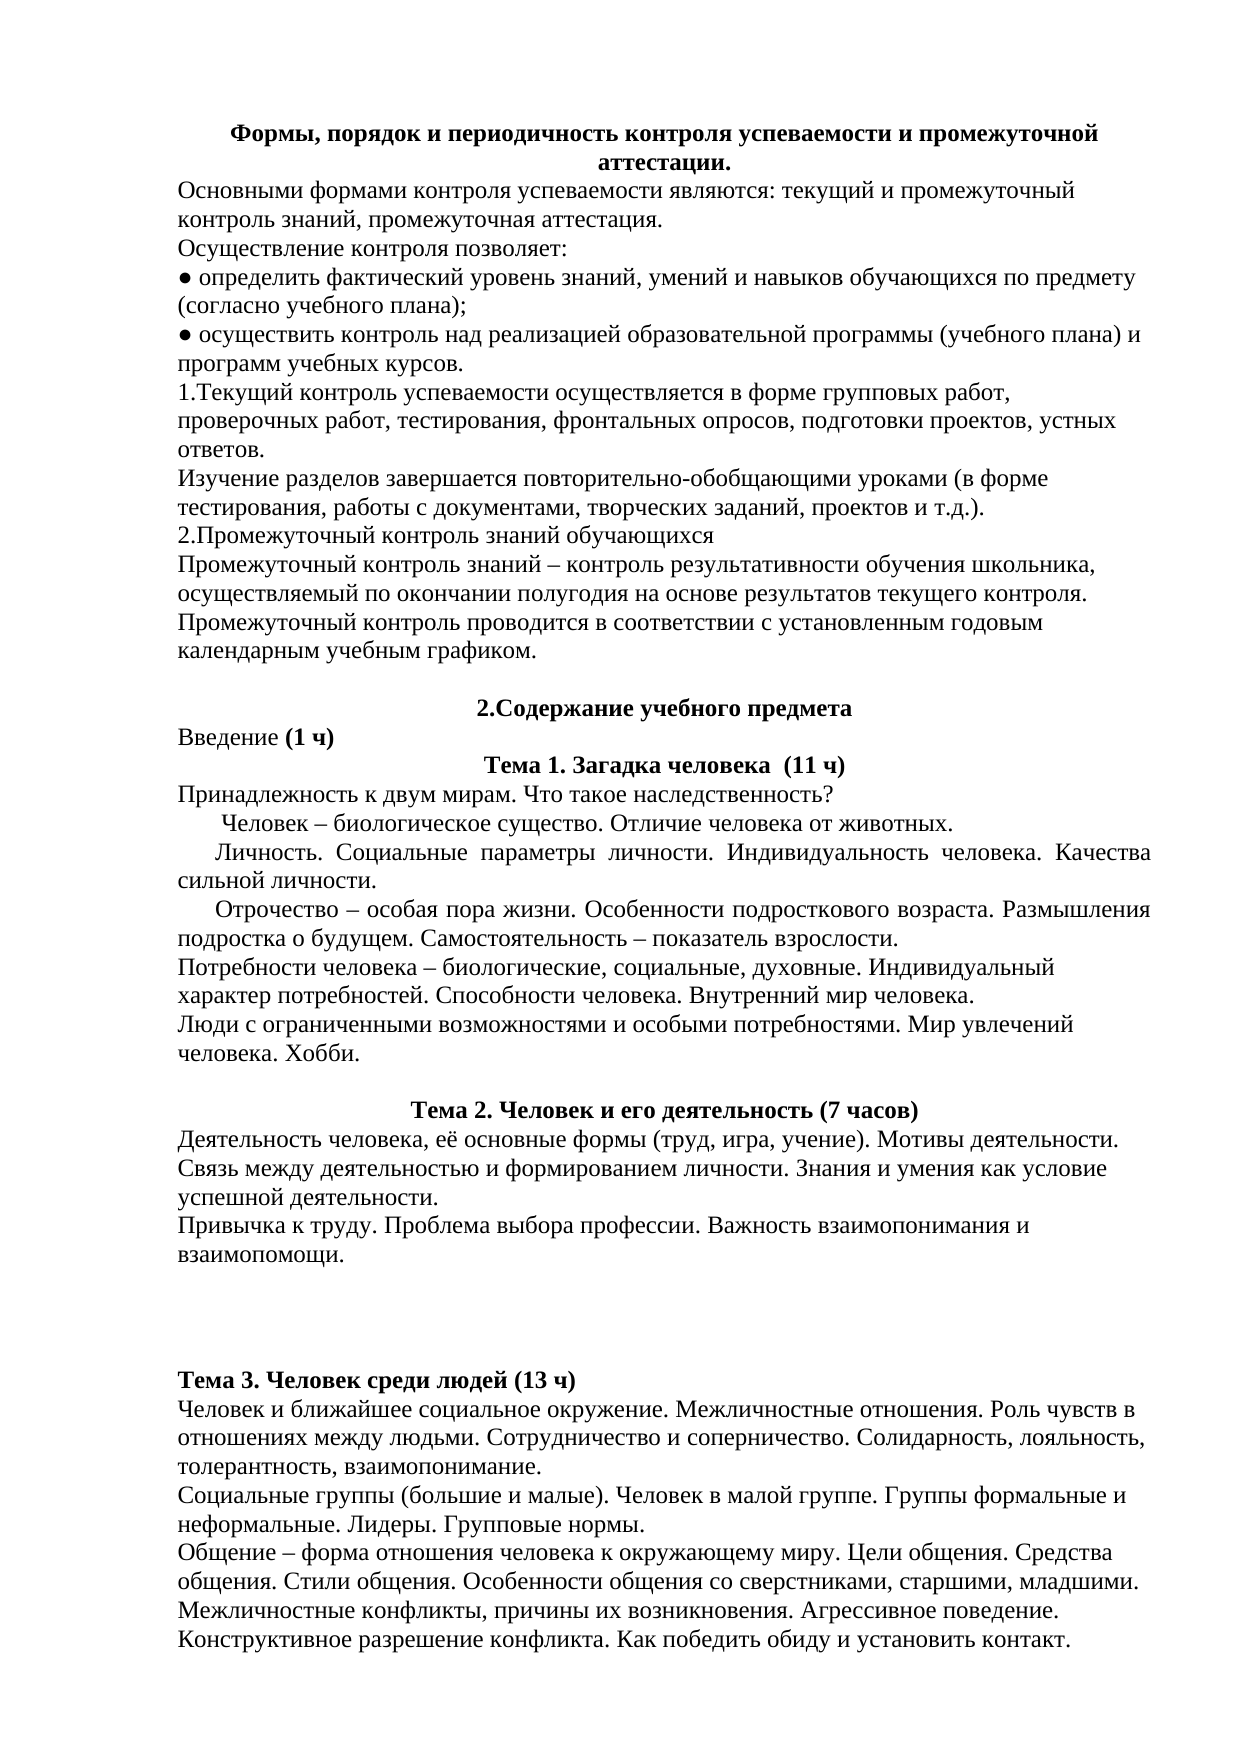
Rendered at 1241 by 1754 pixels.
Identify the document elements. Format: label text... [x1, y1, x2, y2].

text (согласно учебного плана); [177, 291, 1152, 319]
text Изучение разделов завершается повторительно-обобщающими уроками (в форме тестирования, работы с документами, творческих заданий, проектов и т.д.). [177, 463, 1152, 521]
text Тема 3. Человек среди людей (13 ч) [177, 1365, 1152, 1394]
text Отрочество – особая пора жизни. Особенности подросткового возраста. Размышления подростка о будущем. Самостоятельность – показатель взрослости. [177, 894, 1152, 952]
text ● осуществить контроль над реализацией образовательной программы (учебного плана) и [177, 319, 1152, 348]
text осуществляемый по окончании полугодия на основе результатов текущего контроля. [177, 578, 1152, 607]
text 2.Содержание учебного предмета [177, 693, 1152, 722]
text 2.Промежуточный контроль знаний обучающихся [177, 521, 1152, 549]
text Социальные группы (большие и малые). Человек в малой группе. Группы формальные и неформальные. Лидеры. Групповые нормы. [177, 1480, 1152, 1537]
text Человек – биологическое существо. Отличие человека от животных. [177, 808, 1152, 837]
text 1.Текущий контроль успеваемости осуществляется в форме групповых работ, проверочных работ, тестирования, фронтальных опросов, подготовки проектов, устных ответов. [177, 377, 1152, 463]
text Формы, порядок и периодичность контроля успеваемости и промежуточной аттестации. [177, 118, 1152, 176]
text Основными формами контроля успеваемости являются: текущий и промежуточный контроль знаний, промежуточная аттестация. [177, 176, 1152, 233]
text программ учебных курсов. [177, 348, 1152, 377]
text Тема 2. Человек и его деятельность (7 часов) [177, 1096, 1152, 1124]
text Деятельность человека, её основные формы (труд, игра, учение). Мотивы деятельности. Связь между деятельностью и формированием личности. Знания и умения как условие успешной деятельности. [177, 1124, 1152, 1211]
text Промежуточный контроль проводится в соответствии с установленным годовым календарным учебным графиком. [177, 607, 1152, 664]
text ● определить фактический уровень знаний, умений и навыков обучающихся по предмету [177, 262, 1152, 291]
text Введение (1 ч) [177, 722, 1152, 751]
text Общение – форма отношения человека к окружающему миру. Цели общения. Средства общения. Стили общения. Особенности общения со сверстниками, старшими, младшими. [177, 1537, 1152, 1595]
text Привычка к труду. Проблема выбора профессии. Важность взаимопонимания и взаимопомощи. [177, 1211, 1152, 1268]
text Люди с ограниченными возможностями и особыми потребностями. Мир увлечений человека. Хобби. [177, 1009, 1152, 1067]
text Потребности человека – биологические, социальные, духовные. Индивидуальный характер потребностей. Способности человека. Внутренний мир человека. [177, 952, 1152, 1009]
text Тема 1. Загадка человека (11 ч) [177, 751, 1152, 779]
text Человек и ближайшее социальное окружение. Межличностные отношения. Роль чувств в отношениях между людьми. Сотрудничество и соперничество. Солидарность, лояльность, толерантность, взаимопонимание. [177, 1394, 1152, 1480]
text Осуществление контроля позволяет: [177, 233, 1152, 262]
text Принадлежность к двум мирам. Что такое наследственность? [177, 779, 1152, 808]
text Межличностные конфликты, причины их возникновения. Агрессивное поведение. Конструктивное разрешение конфликта. Как победить обиду и установить контакт. [177, 1595, 1152, 1652]
text Личность. Социальные параметры личности. Индивидуальность человека. Качества сильной личности. [177, 837, 1152, 894]
text Промежуточный контроль знаний – контроль результативности обучения школьника, [177, 549, 1152, 578]
